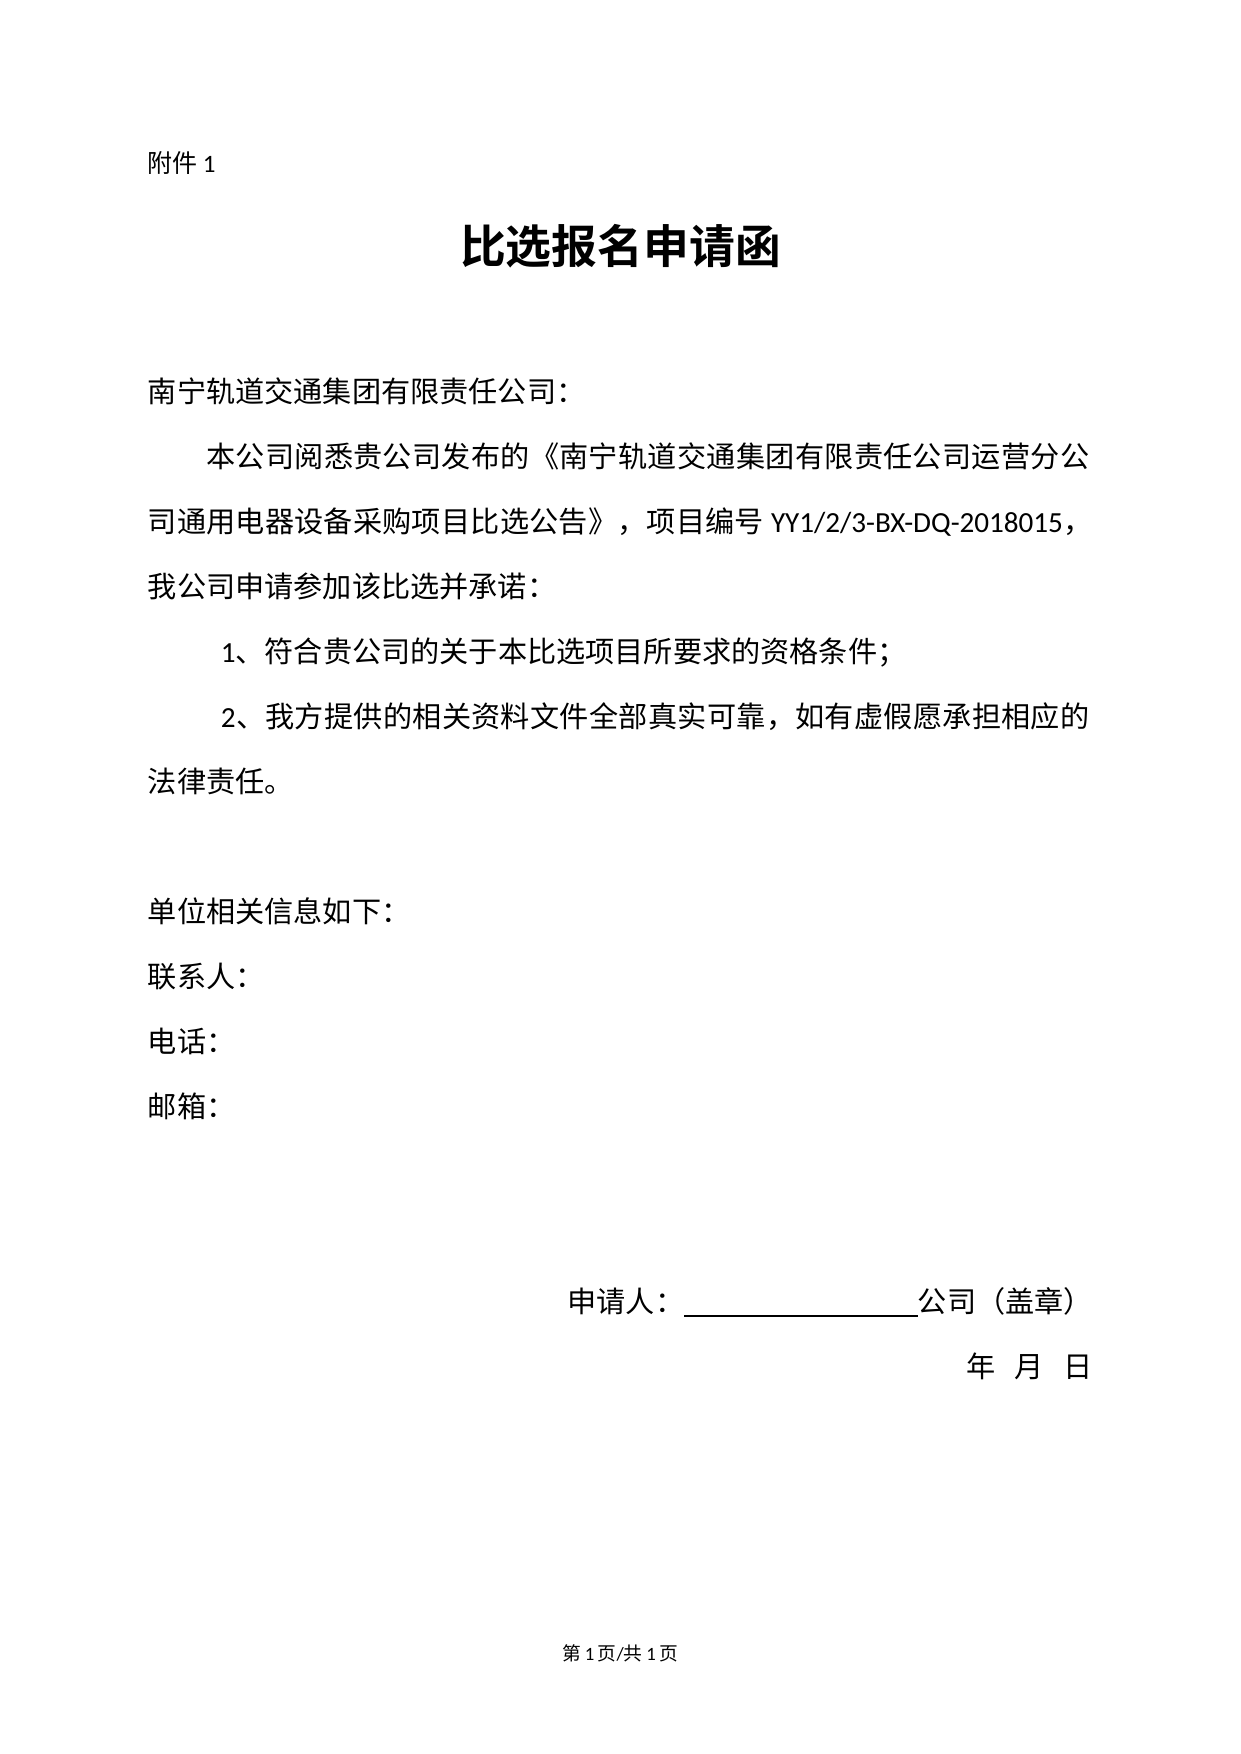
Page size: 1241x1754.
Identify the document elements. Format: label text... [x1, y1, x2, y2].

text 1、符合贵公司的关于本比选项目所要求的资格条件； [148, 617, 1092, 682]
text 邮箱： [148, 1072, 1092, 1137]
text 单位相关信息如下： [148, 877, 1092, 942]
text 联系人： [148, 942, 1092, 1007]
text 比选报名申请函 [148, 194, 1092, 292]
text 南宁轨道交通集团有限责任公司： [148, 357, 1092, 422]
text 电话： [148, 1007, 1092, 1072]
text 2、我方提供的相关资料文件全部真实可靠，如有虚假愿承担相应的法律责任。 [148, 682, 1092, 812]
text 附件1 [148, 129, 1092, 194]
text 年 月 日 [148, 1332, 1092, 1397]
text 申请人： 公司（盖章） [148, 1267, 1092, 1332]
text 本公司阅悉贵公司发布的《南宁轨道交通集团有限责任公司运营分公司通用电器设备采购项目比选公告》，项目编号YY1/2/3-BX-DQ-2018015，我公司申请参加该比选并承诺： [148, 422, 1092, 617]
